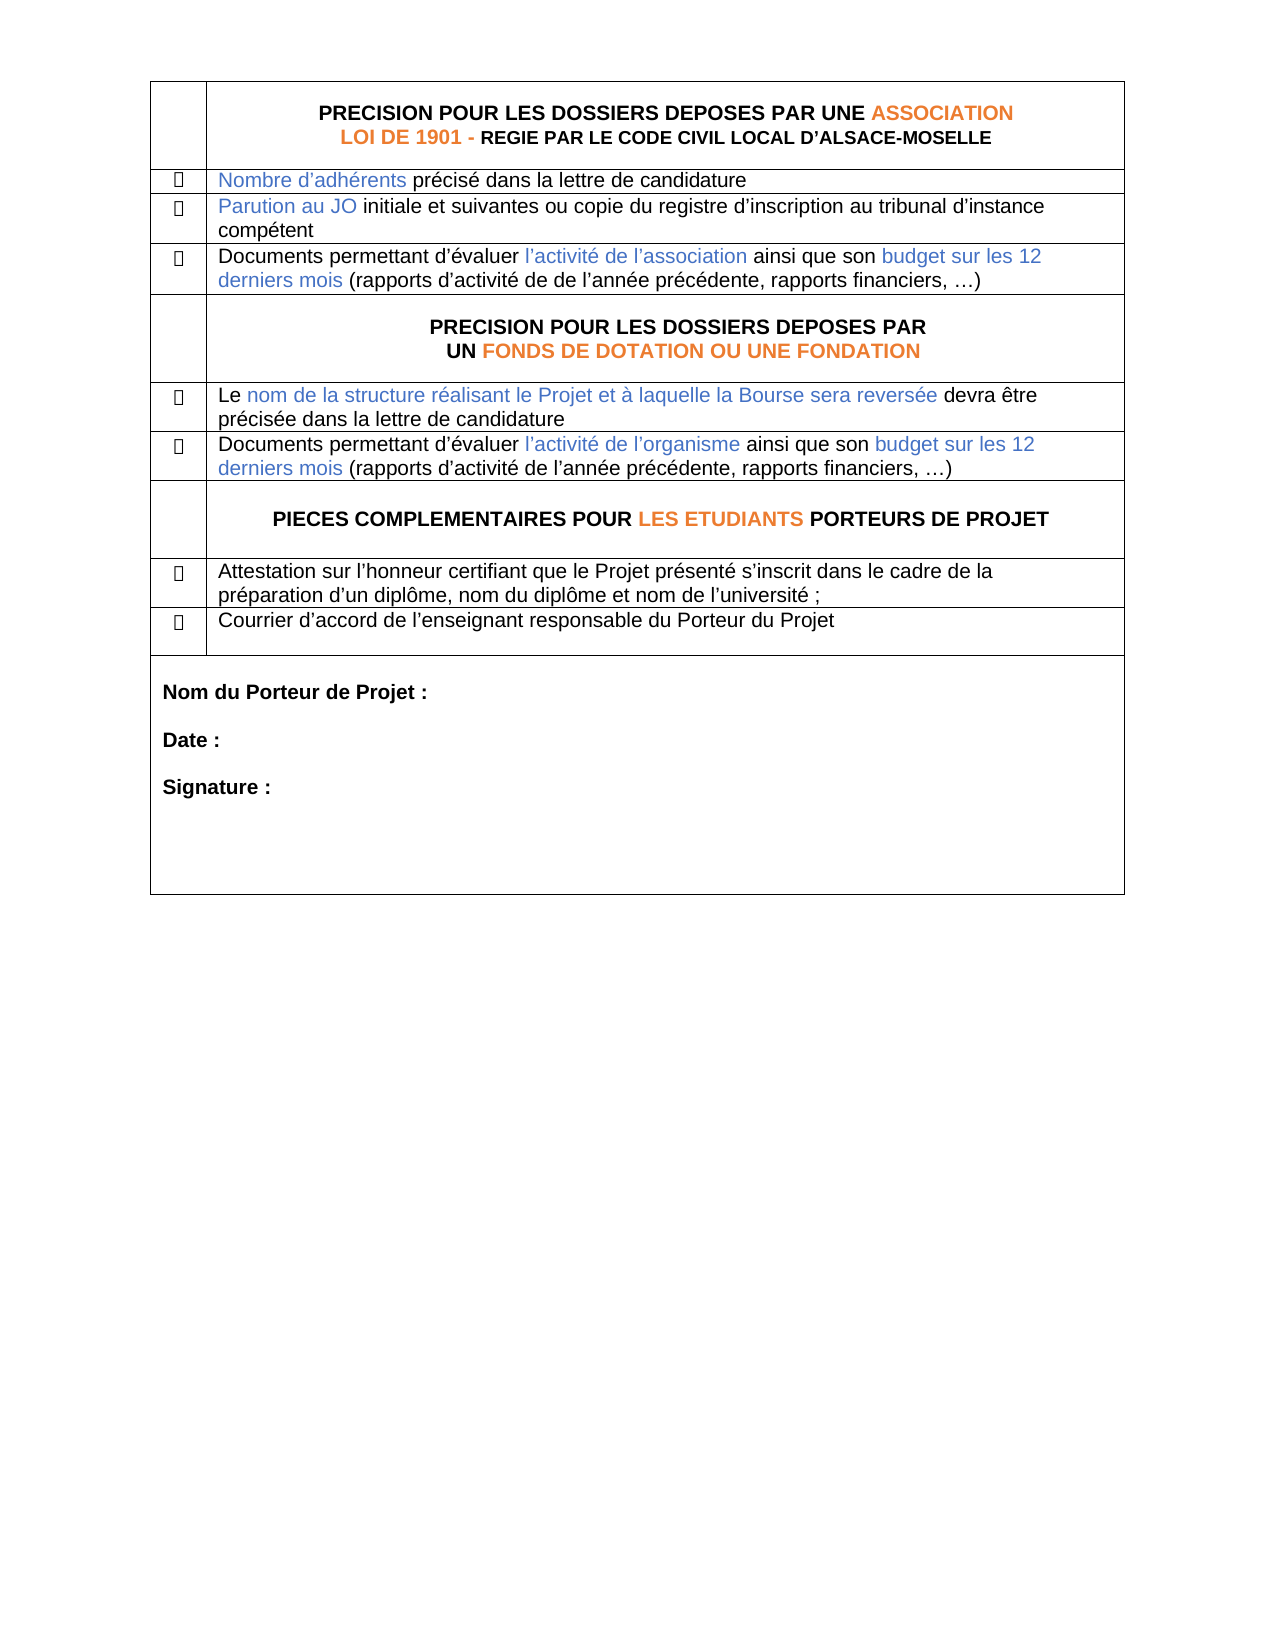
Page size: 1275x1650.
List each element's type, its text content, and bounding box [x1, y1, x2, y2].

table_cell PIECES COMPLEMENTAIRES POUR LES ETUDIANTS PORTEURS DE PROJET [207, 481, 1124, 558]
table_header PRECISION POUR LES DOSSIERS DEPOSES PAR UNE ASSOCIATION LOI DE 1901 - REGIE PAR LE CODE CIVIL LOCAL D’ALSACE-MOSELLE [207, 82, 1124, 169]
table_cell Courrier d’accord de l’enseignant responsable du Porteur du Projet [207, 608, 1124, 655]
table_cell [151, 481, 206, 558]
table_cell  [151, 432, 206, 480]
table_cell Attestation sur l’honneur certifiant que le Projet présenté s’inscrit dans le cadre de la préparation d’un diplôme, nom du diplôme et nom de l’université ; [207, 559, 1124, 607]
table_cell  [151, 244, 206, 294]
table_cell [151, 295, 206, 382]
table_cell Documents permettant d’évaluer l’activité de l’organisme ainsi que son budget sur les 12 derniers mois (rapports d’activité de l’année précédente, rapports financiers, …) [207, 432, 1124, 480]
table_cell  [151, 383, 206, 431]
table_cell  [151, 608, 206, 655]
table_cell  [151, 194, 206, 243]
table_cell Parution au JO initiale et suivantes ou copie du registre d’inscription au tribunal d’instance compétent [207, 194, 1124, 243]
table_cell Nom du Porteur de Projet : Date : Signature : [151, 656, 1124, 894]
table_cell PRECISION POUR LES DOSSIERS DEPOSES PAR UN FONDS DE DOTATION OU UNE FONDATION [207, 295, 1124, 382]
table_cell  [151, 559, 206, 607]
table_header [151, 82, 206, 169]
table_cell Le nom de la structure réalisant le Projet et à laquelle la Bourse sera reversée devra être précisée dans la lettre de candidature [207, 383, 1124, 431]
table_cell  [151, 170, 206, 193]
table_cell Nombre d’adhérents précisé dans la lettre de candidature [207, 170, 1124, 193]
table_cell Documents permettant d’évaluer l’activité de l’association ainsi que son budget sur les 12 derniers mois (rapports d’activité de de l’année précédente, rapports financiers, …) [207, 244, 1124, 294]
